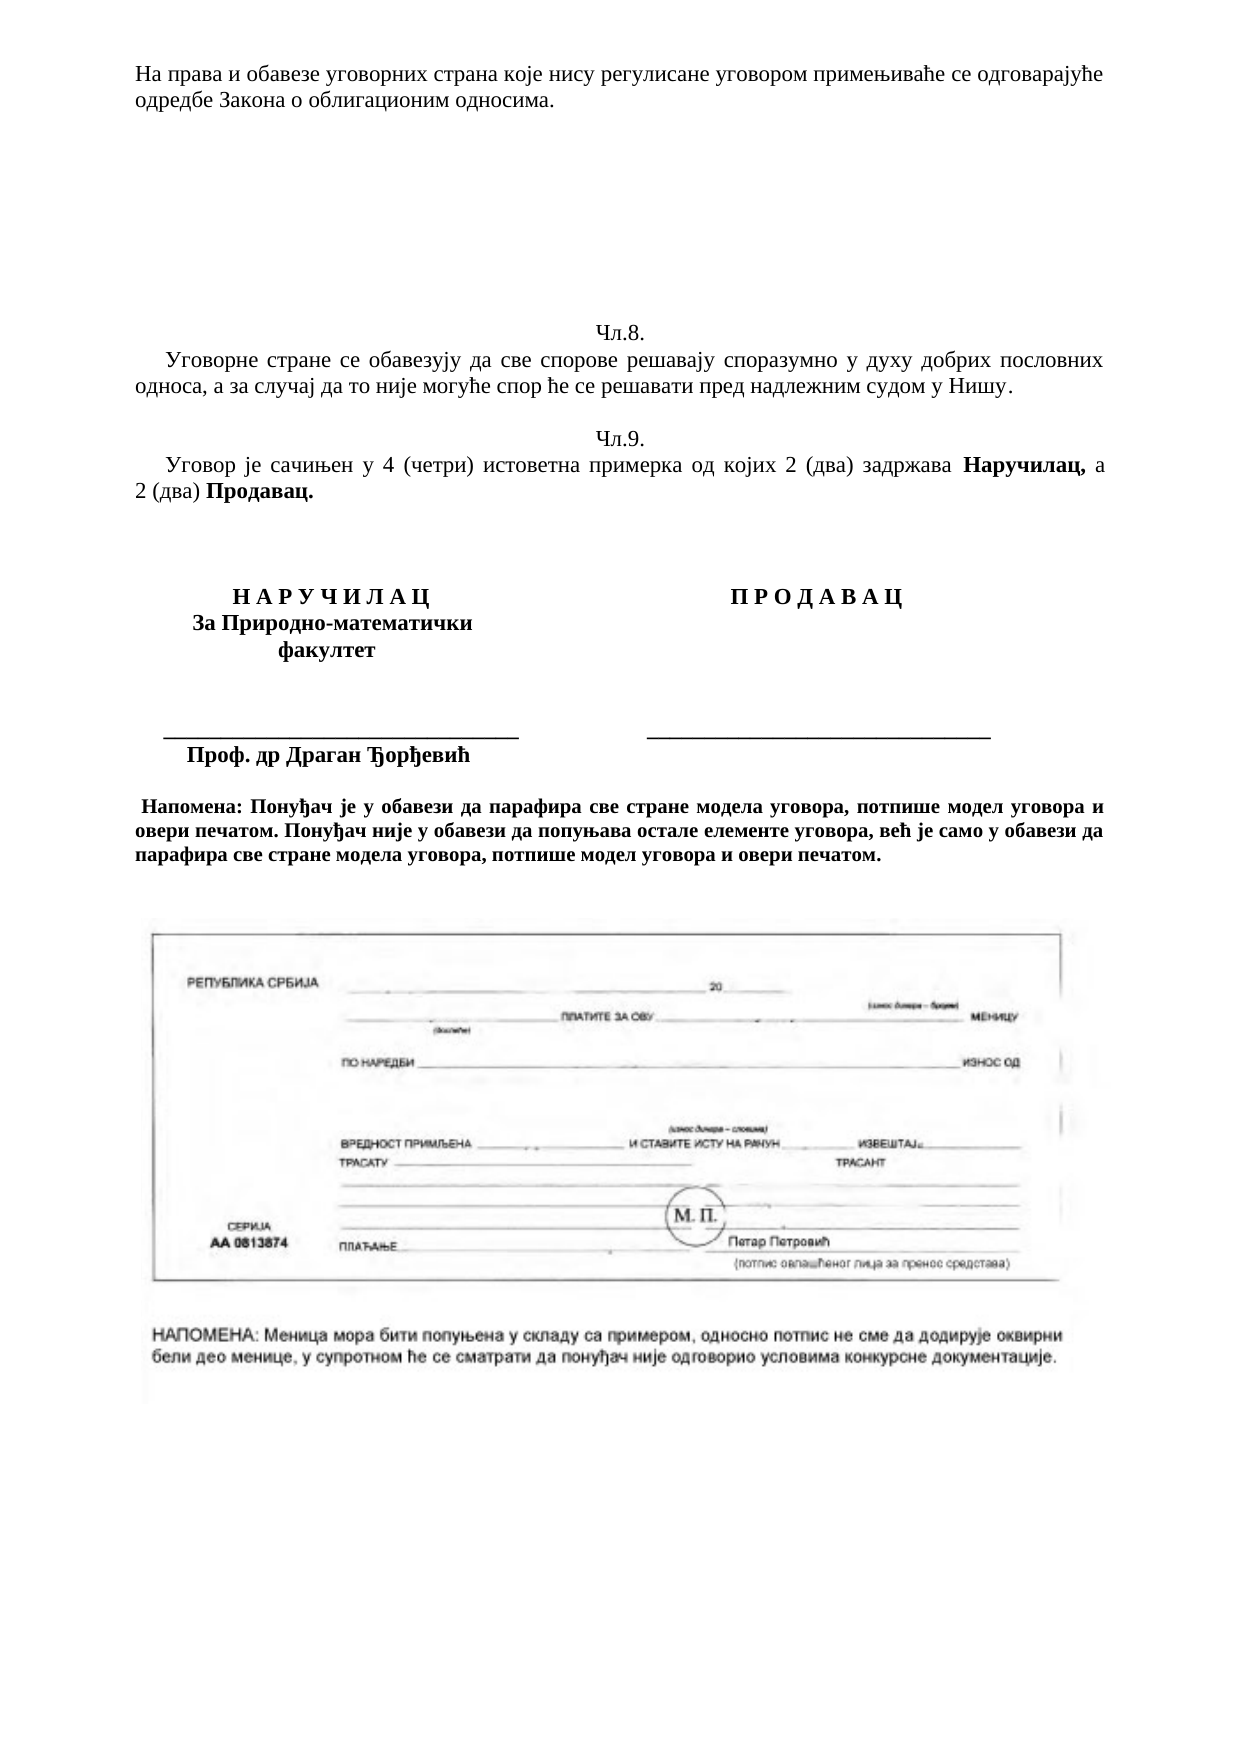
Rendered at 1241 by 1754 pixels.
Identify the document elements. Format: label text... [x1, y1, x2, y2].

text Напомена: Понуђач је у обавези да парафира све стране модела уговора, потпише модел уговора и овери печатом. Понуђач није у обавези да попуњава остале елементе уговора, већ је само у обавези да парафира све стране модела уговора, потпише модел уговора и овери печатом. [135, 794, 1105, 866]
text Чл.8. [135, 319, 1105, 346]
picture [141, 918, 1111, 1404]
text За Природно-математички [135, 609, 1105, 636]
text факултет [135, 636, 1105, 662]
text Проф. др Драган Ђорђевић [135, 741, 1105, 768]
text _______________________________ ______________________________ [135, 715, 1105, 741]
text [135, 60, 1105, 113]
text Чл.9. [135, 425, 1105, 451]
text Н А Р У Ч И Л А Ц П Р О Д А В А Ц [135, 583, 1105, 609]
text Уговорне стране се обавезују да све спорове решавају споразумно у духу добрих пословних односа, а за случај да то није могуће спор ће се решавати пред надлежним судом у Нишу. [135, 346, 1105, 398]
text Уговор је сачињен у 4 (четри) истоветна примерка од којих 2 (два) задржава Наручилац, а 2 (два) Продавац. [135, 451, 1105, 504]
